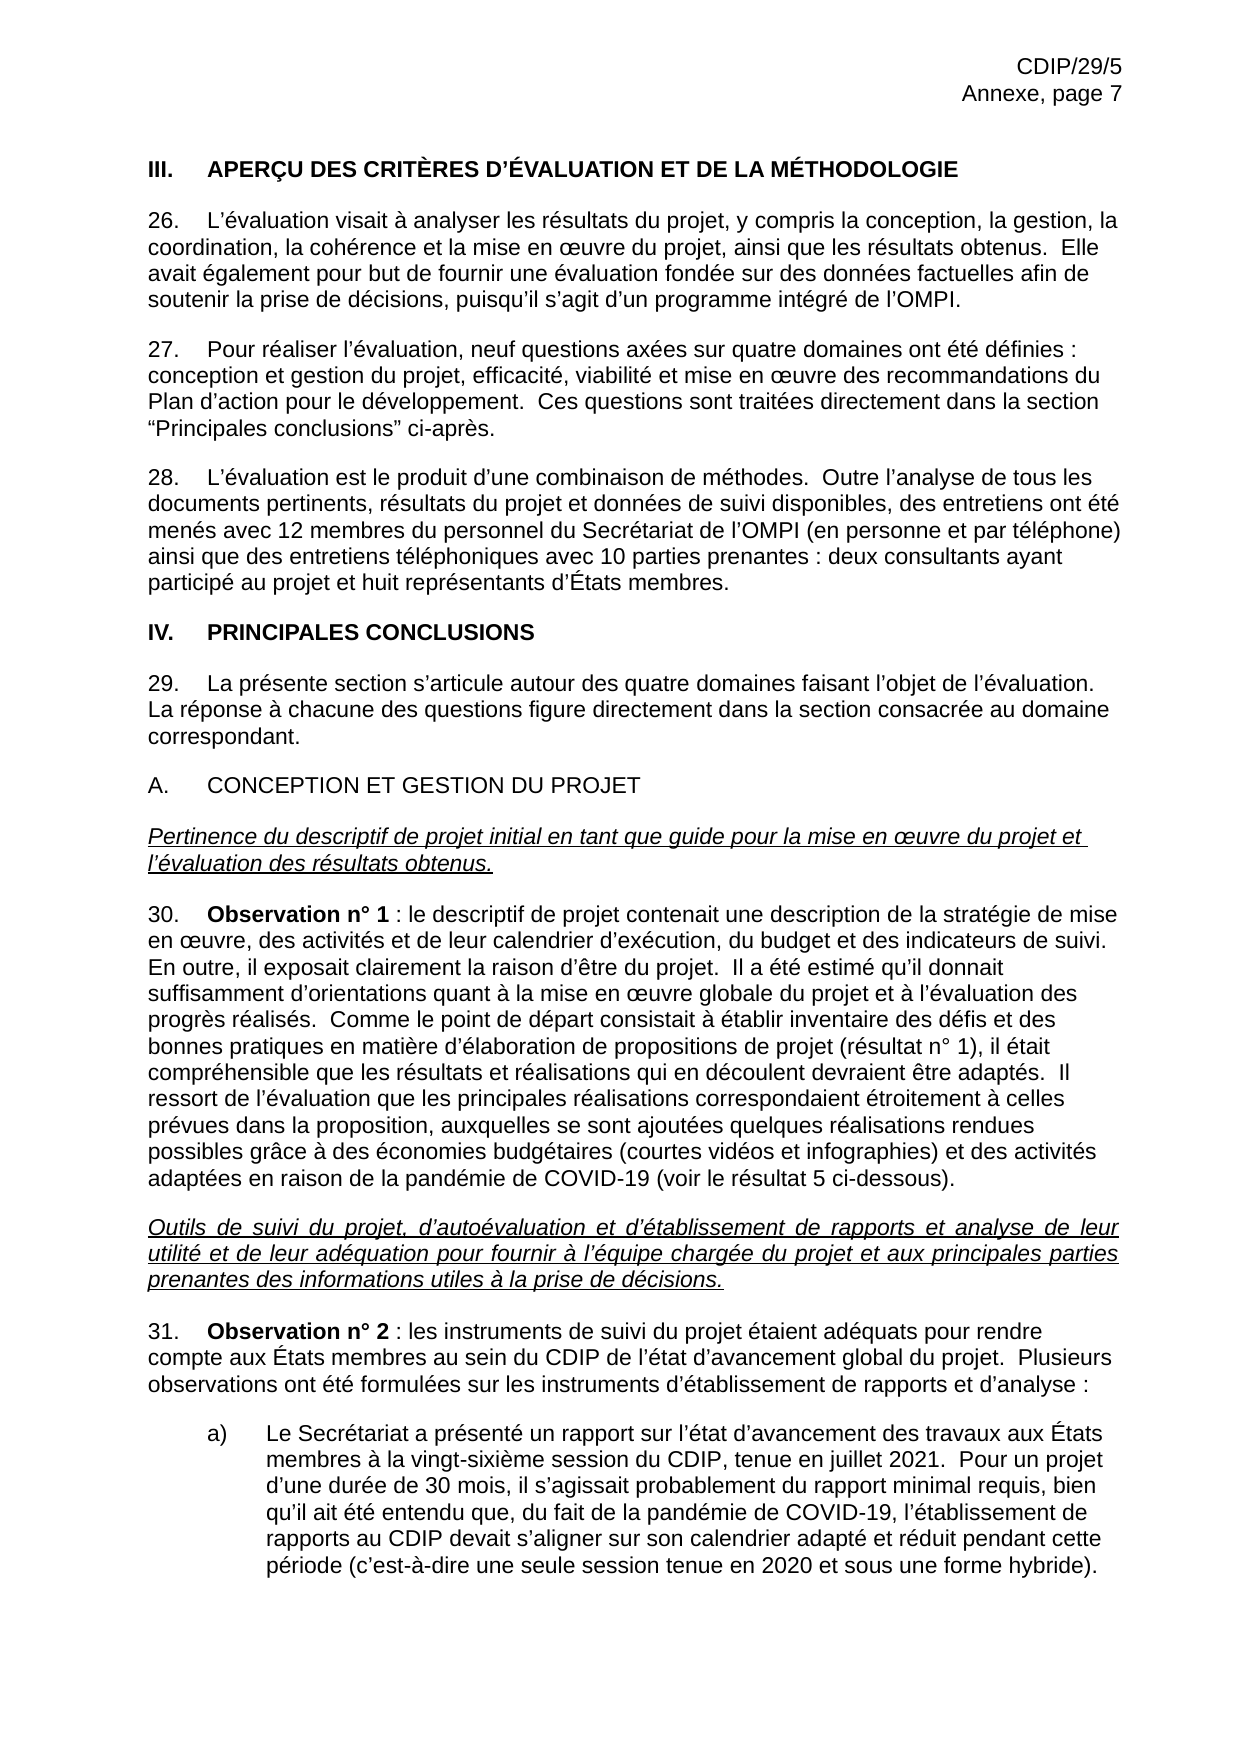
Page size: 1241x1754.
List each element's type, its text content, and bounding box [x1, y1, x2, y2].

subtitle IV. Principales conclusions [148, 618, 1122, 645]
text Observation n° 1 : le descriptif de projet contenait une description de la stratégie de mise en œuvre, des activités et de leur calendrier d’exécution, du budget et des indicateurs de suivi. En outre, il exposait clairement la raison d’être du projet. Il a été estimé qu’il donnait suffisamment d’orientations quant à la mise en œuvre globale du projet et à l’évaluation des progrès réalisés. Comme le point de départ consistait à établir inventaire des défis et des bonnes pratiques en matière d’élaboration de propositions de projet (résultat n° 1), il était compréhensible que les résultats et réalisations qui en découlent devraient être adaptés. Il ressort de l’évaluation que les principales réalisations correspondaient étroitement à celles prévues dans la proposition, auxquelles se sont ajoutées quelques réalisations rendues possibles grâce à des économies budgétaires (courtes vidéos et infographies) et des activités adaptées en raison de la pandémie de COVID-19 (voir le résultat 5 ci-dessous). [148, 901, 1122, 1191]
subtitle III. Aperçu des critères d’évaluation et de la méthodologie [148, 156, 1122, 182]
text Pour réaliser l’évaluation, neuf questions axées sur quatre domaines ont été définies : conception et gestion du projet, efficacité, viabilité et mise en œuvre des recommandations du Plan d’action pour le développement. Ces questions sont traitées directement dans la section “Principales conclusions” ci-après. [148, 336, 1122, 441]
text Observation n° 2 : les instruments de suivi du projet étaient adéquats pour rendre compte aux États membres au sein du CDIP de l’état d’avancement global du projet. Plusieurs observations ont été formulées sur les instruments d’établissement de rapports et d’analyse : [148, 1318, 1122, 1397]
text L’évaluation est le produit d’une combinaison de méthodes. Outre l’analyse de tous les documents pertinents, résultats du projet et données de suivi disponibles, des entretiens ont été menés avec 12 membres du personnel du Secrétariat de l’OMPI (en personne et par téléphone) ainsi que des entretiens téléphoniques avec 10 parties prenantes : deux consultants ayant participé au projet et huit représentants d’États membres. [148, 464, 1122, 596]
text L’évaluation visait à analyser les résultats du projet, y compris la conception, la gestion, la coordination, la cohérence et la mise en œuvre du projet, ainsi que les résultats obtenus. Elle avait également pour but de fournir une évaluation fondée sur des données factuelles afin de soutenir la prise de décisions, puisqu’il s’agit d’un programme intégré de l’OMPI. [148, 207, 1122, 313]
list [207, 1420, 1122, 1578]
text Outils de suivi du projet, d’autoévaluation et d’établissement de rapports et analyse de leur utilité et de leur adéquation pour fournir à l’équipe chargée du projet et aux principales parties prenantes des informations utiles à la prise de décisions. [148, 1214, 1122, 1293]
text Pertinence du descriptif de projet initial en tant que guide pour la mise en œuvre du projet et l’évaluation des résultats obtenus. [148, 823, 1122, 876]
subtitle A. Conception et gestion du projet [148, 772, 1122, 798]
text La présente section s’articule autour des quatre domaines faisant l’objet de l’évaluation. La réponse à chacune des questions figure directement dans la section consacrée au domaine correspondant. [148, 670, 1122, 749]
